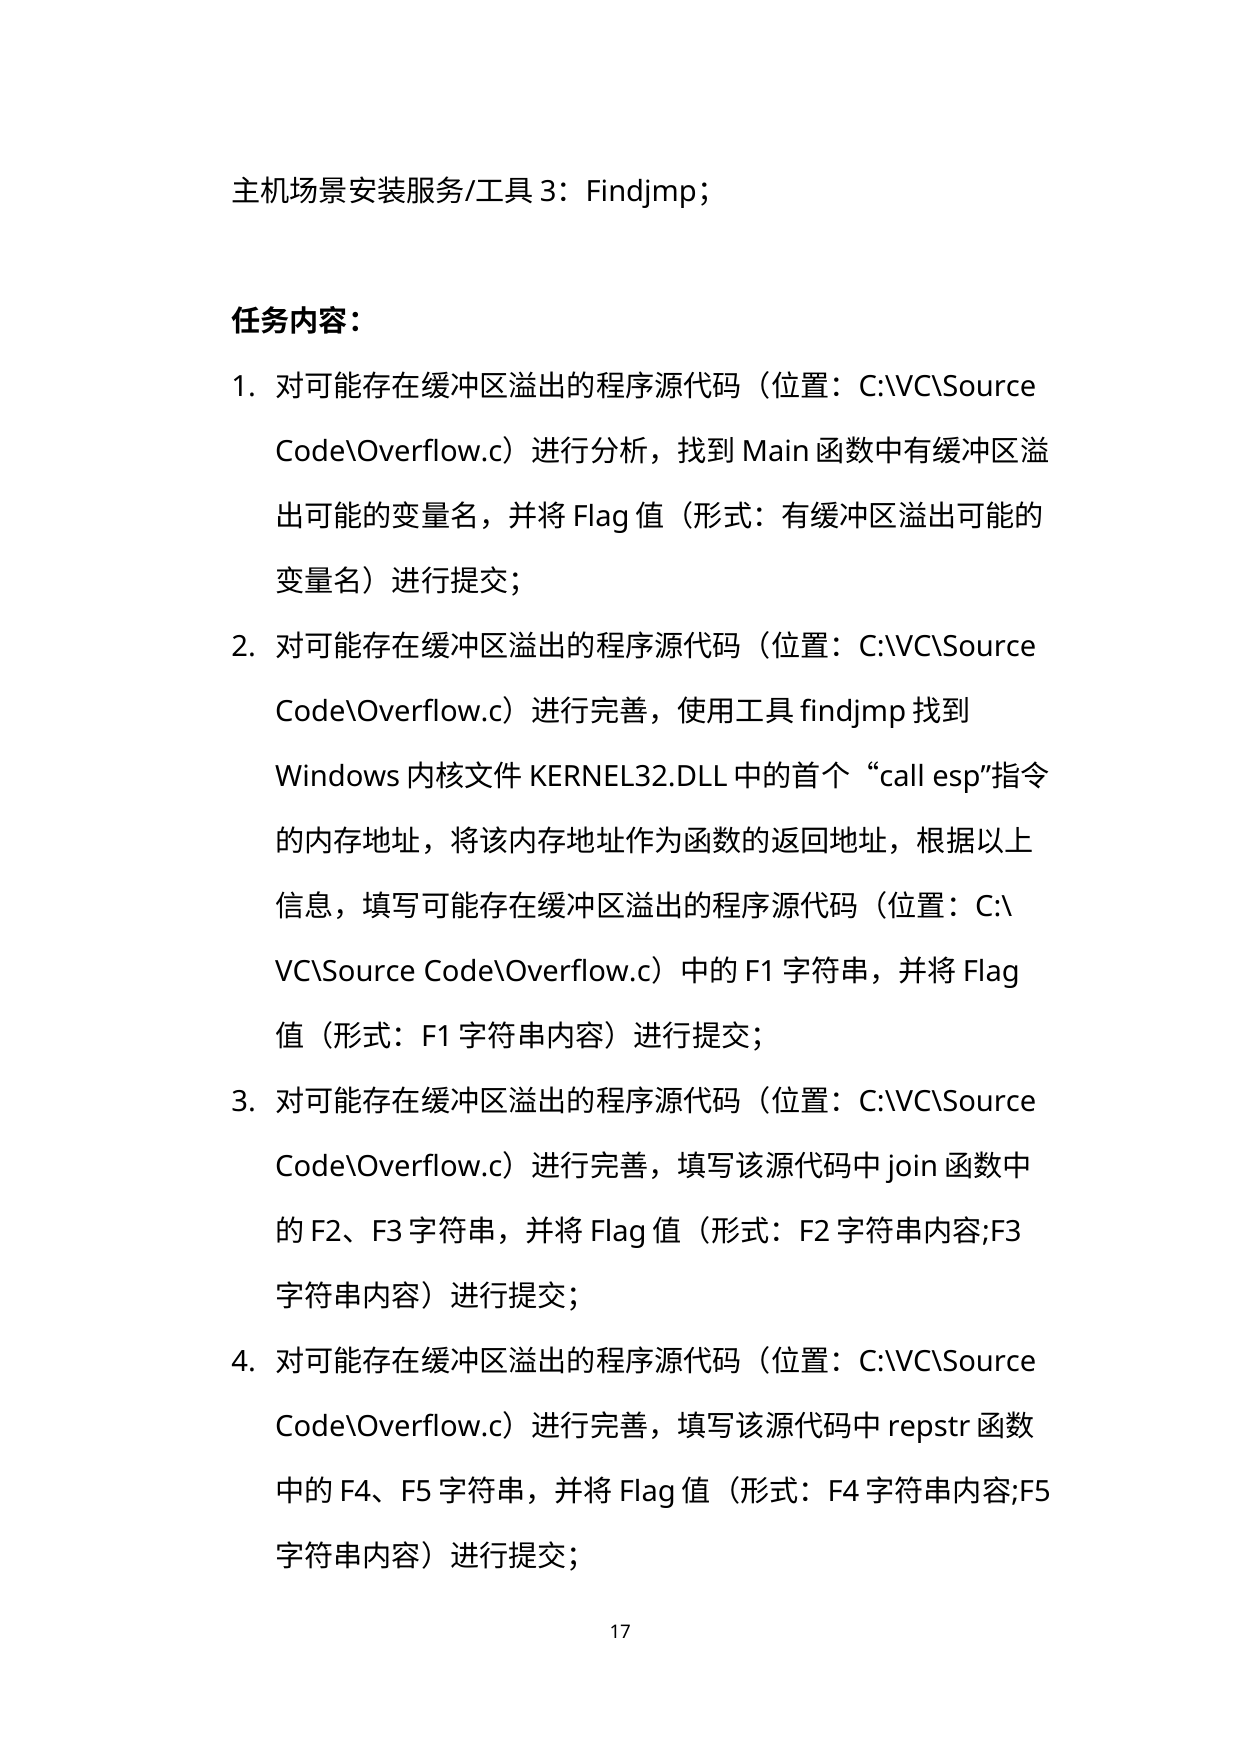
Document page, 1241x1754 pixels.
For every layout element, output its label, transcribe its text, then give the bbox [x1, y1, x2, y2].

list 对可能存在缓冲区溢出的程序源代码（位置：C:\VC\Source Code\Overflow.c）进行完善，填写该源代码中repstr函数中的F4、F5字符串，并将Flag值（形式：F4字符串内容;F5字符串内容）进行提交； [231, 1326, 1053, 1586]
list 对可能存在缓冲区溢出的程序源代码（位置：C:\VC\Source Code\Overflow.c）进行完善，填写该源代码中join函数中的F2、F3字符串，并将Flag值（形式：F2字符串内容;F3字符串内容）进行提交； [231, 1066, 1053, 1326]
text 主机场景安装服务/工具3：Findjmp； [187, 156, 1053, 221]
list 对可能存在缓冲区溢出的程序源代码（位置：C:\VC\Source Code\Overflow.c）进行分析，找到Main函数中有缓冲区溢出可能的变量名，并将Flag值（形式：有缓冲区溢出可能的变量名）进行提交； [231, 351, 1053, 611]
text 任务内容： [187, 286, 1053, 351]
list 对可能存在缓冲区溢出的程序源代码（位置：C:\VC\Source Code\Overflow.c）进行完善，使用工具findjmp找到Windows内核文件KERNEL32.DLL中的首个“call esp”指令的内存地址，将该内存地址作为函数的返回地址，根据以上信息，填写可能存在缓冲区溢出的程序源代码（位置：C:\VC\Source Code\Overflow.c）中的F1字符串，并将Flag值（形式：F1字符串内容）进行提交； [231, 611, 1053, 1066]
